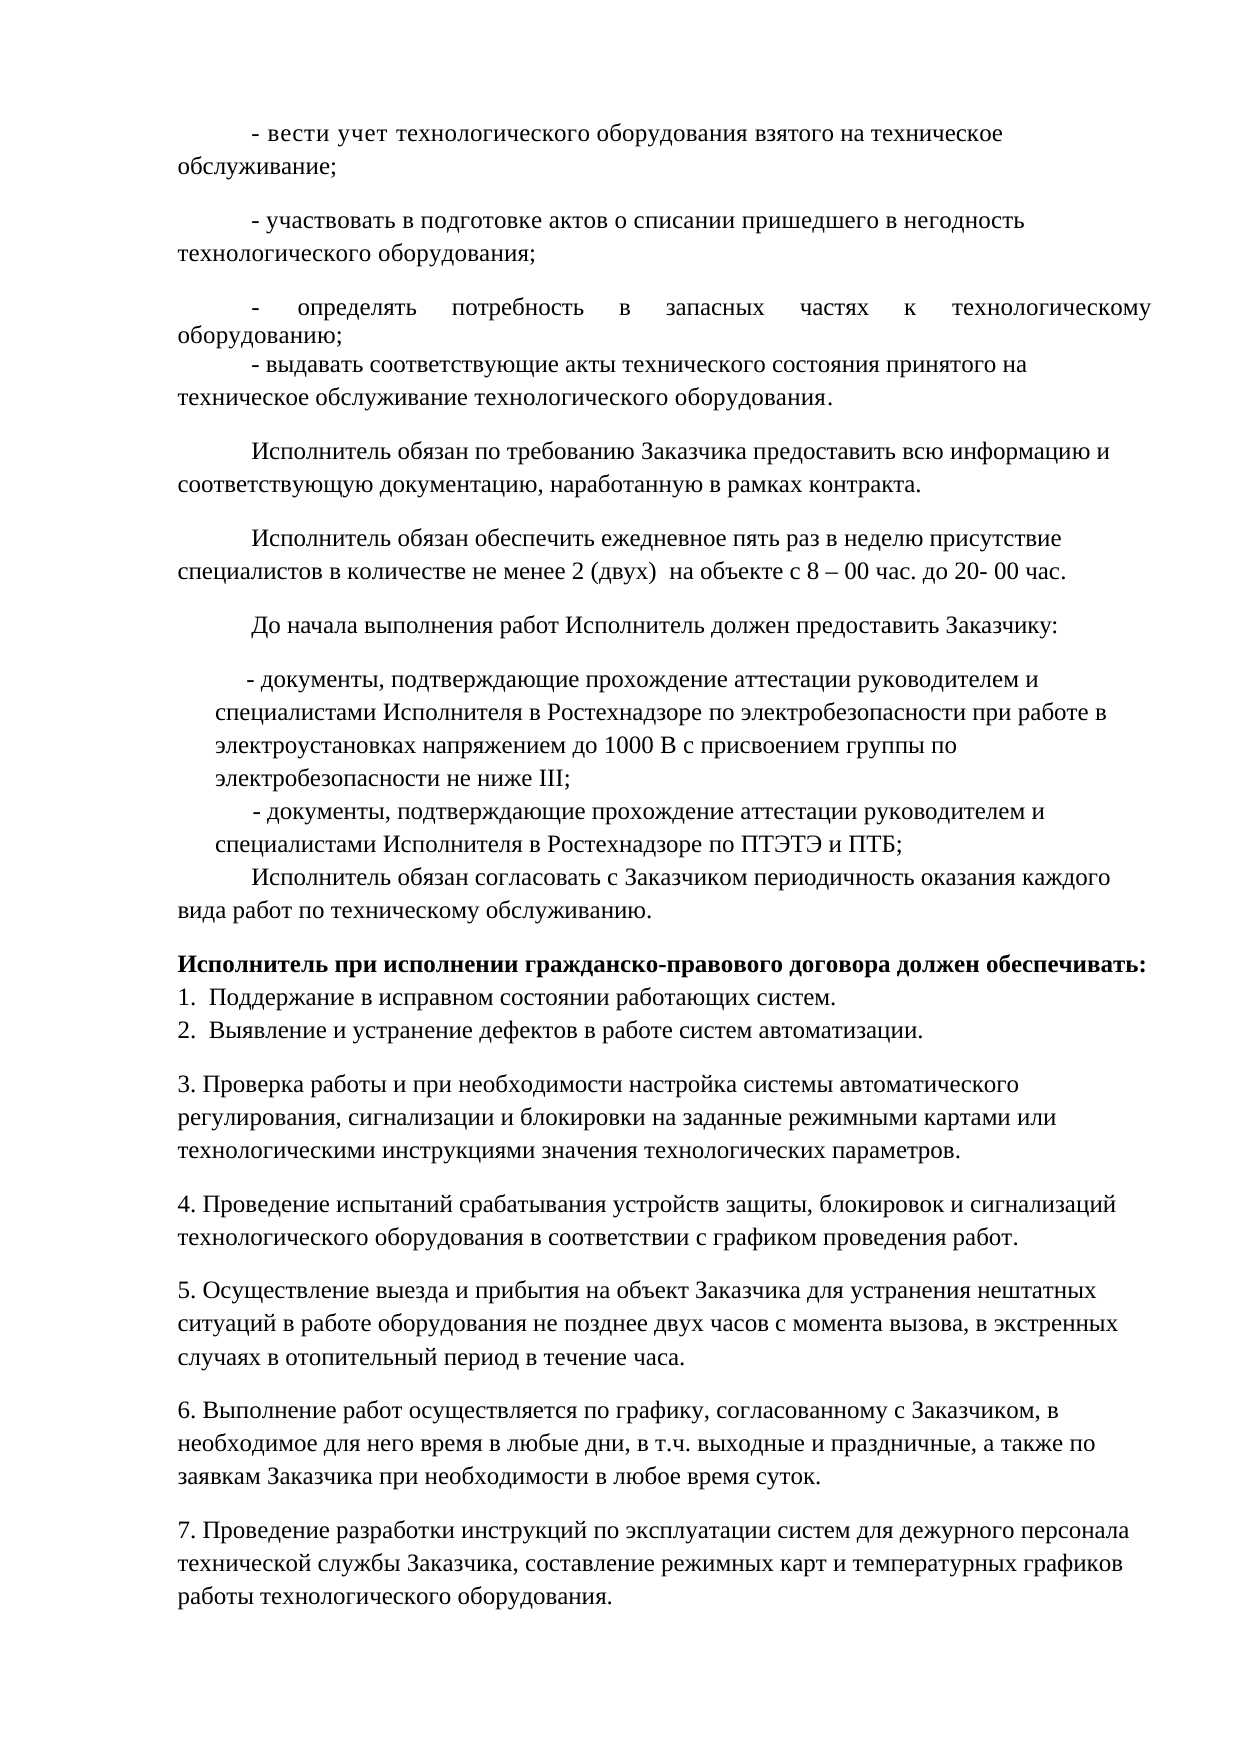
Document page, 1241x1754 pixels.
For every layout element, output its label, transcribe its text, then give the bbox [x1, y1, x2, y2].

text Исполнитель обязан согласовать с Заказчиком периодичность оказания каждого вида работ по техническому обслуживанию. [177, 862, 1152, 924]
text - документы, подтверждающие прохождение аттестации руководителем и специалистами Исполнителя в Ростехнадзоре по электробезопасности при работе в электроустановках напряжением до 1000 В с присвоением группы по электробезопасности не ниже III; [215, 664, 1152, 792]
text - документы, подтверждающие прохождение аттестации руководителем и специалистами Исполнителя в Ростехнадзоре по ПТЭТЭ и ПТБ; [215, 796, 1152, 858]
text 5. Осуществление выезда и прибытия на объект Заказчика для устранения нештатных ситуаций в работе оборудования не позднее двух часов с момента вызова, в экстренных случаях в отопительный период в течение часа. [177, 1276, 1152, 1370]
text 1. Поддержание в исправном состоянии работающих систем. [177, 982, 1152, 1011]
text 6. Выполнение работ осуществляется по графику, согласованному с Заказчиком, в необходимое для него время в любые дни, в т.ч. выходные и праздничные, а также по заявкам Заказчика при необходимости в любое время суток. [177, 1395, 1152, 1490]
text 2. Выявление и устранение дефектов в работе систем автоматизации. [177, 1015, 1152, 1044]
text - выдавать соответствующие акты технического состояния принятого на техническое обслуживание технологического оборудования. [177, 349, 1152, 411]
text 7. Проведение разработки инструкций по эксплуатации систем для дежурного персонала технической службы Заказчика, составление режимных карт и температурных графиков работы технологического оборудования. [177, 1515, 1152, 1610]
text 4. Проведение испытаний срабатывания устройств защиты, блокировок и сигнализаций технологического оборудования в соответствии с графиком проведения работ. [177, 1189, 1152, 1250]
text До начала выполнения работ Исполнитель должен предоставить Заказчику: [177, 610, 1152, 639]
text - вести учет технологического оборудования взятого на техническое обслуживание; [177, 118, 1152, 180]
text - участвовать в подготовке актов о списании пришедшего в негодность технологического оборудования; [177, 205, 1152, 267]
text Исполнитель при исполнении гражданско-правового договора должен обеспечивать: [177, 949, 1152, 978]
text 3. Проверка работы и при необходимости настройка системы автоматического регулирования, сигнализации и блокировки на заданные режимными картами или технологическими инструкциями значения технологических параметров. [177, 1069, 1152, 1163]
text Исполнитель обязан обеспечить ежедневное пять раз в неделю присутствие специалистов в количестве не менее 2 (двух) на объекте с 8 – 00 час. до 20- 00 час. [177, 523, 1152, 585]
list определять потребность в запасных частях к технологическому оборудованию; [177, 292, 1152, 349]
text Исполнитель обязан по требованию Заказчика предоставить всю информацию и соответствующую документацию, наработанную в рамках контракта. [177, 436, 1152, 498]
